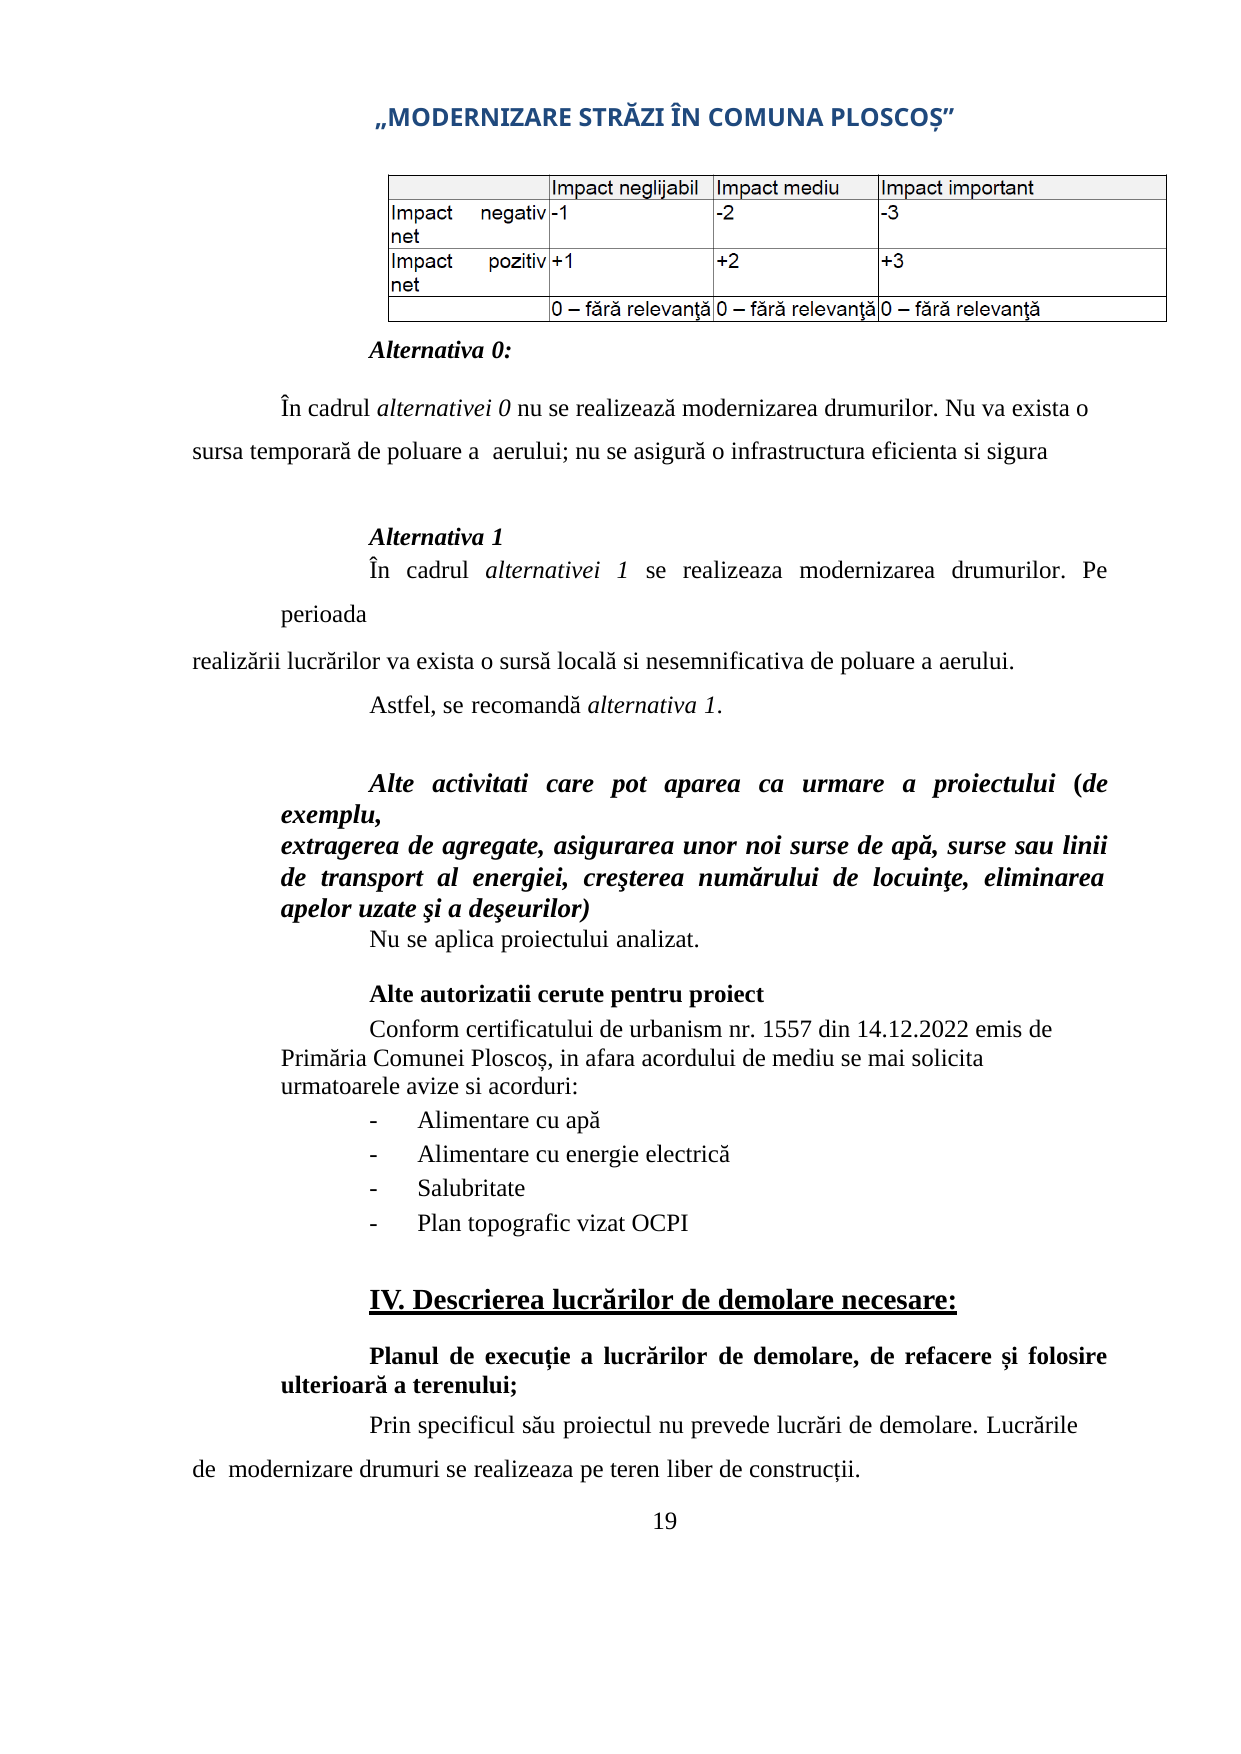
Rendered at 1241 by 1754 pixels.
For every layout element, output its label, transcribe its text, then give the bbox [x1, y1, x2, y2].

subtitle IV. Descrierea lucrărilor de demolare necesare: [281, 1282, 1108, 1316]
text În cadrul alternativei 1 se realizeaza modernizarea drumurilor. Pe perioada [281, 556, 1108, 627]
text Alternativa 1 [281, 522, 1108, 551]
text - Alimentare cu apă [281, 1105, 1108, 1134]
text de modernizare drumuri se realizeaza pe teren liber de construcții. [192, 1454, 1108, 1482]
text - Alimentare cu energie electrică [281, 1139, 1108, 1168]
text Nu se aplica proiectului analizat. [281, 923, 1108, 954]
text Alte activitati care pot aparea ca urmare a proiectului (de exemplu, [281, 767, 1108, 829]
picture [369, 162, 1189, 335]
text - Salubritate [281, 1173, 1108, 1202]
subtitle Alte autorizatii cerute pentru proiect [281, 979, 1108, 1007]
text extragerea de agregate, asigurarea unor noi surse de apă, surse sau linii de transport al energiei, creşterea numărului de locuinţe, eliminarea apelor uzate şi a deşeurilor) [281, 829, 1108, 923]
text - Plan topografic vizat OCPI [281, 1208, 1108, 1236]
text Alternativa 0: [281, 335, 1108, 363]
text Prin specificul său proiectul nu prevede lucrări de demolare. Lucrările [281, 1410, 1108, 1438]
subtitle Planul de execuție a lucrărilor de demolare, de refacere și folosire ulterioară a terenului; [281, 1341, 1108, 1398]
text În cadrul alternativei 0 nu se realizează modernizarea drumurilor. Nu va exista o sursa temporară de poluare a aerului; nu se asigură o infrastructura eficienta si sigura [192, 393, 1108, 464]
text realizării lucrărilor va exista o sursă locală si nesemnificativa de poluare a aerului. [192, 646, 1108, 675]
text Conform certificatului de urbanism nr. 1557 din 14.12.2022 emis de Primăria Comunei Ploscoș, in afara acordului de mediu se mai solicita urmatoarele avize si acorduri: [281, 1014, 1108, 1100]
text Astfel, se recomandă alternativa 1. [281, 690, 1108, 719]
